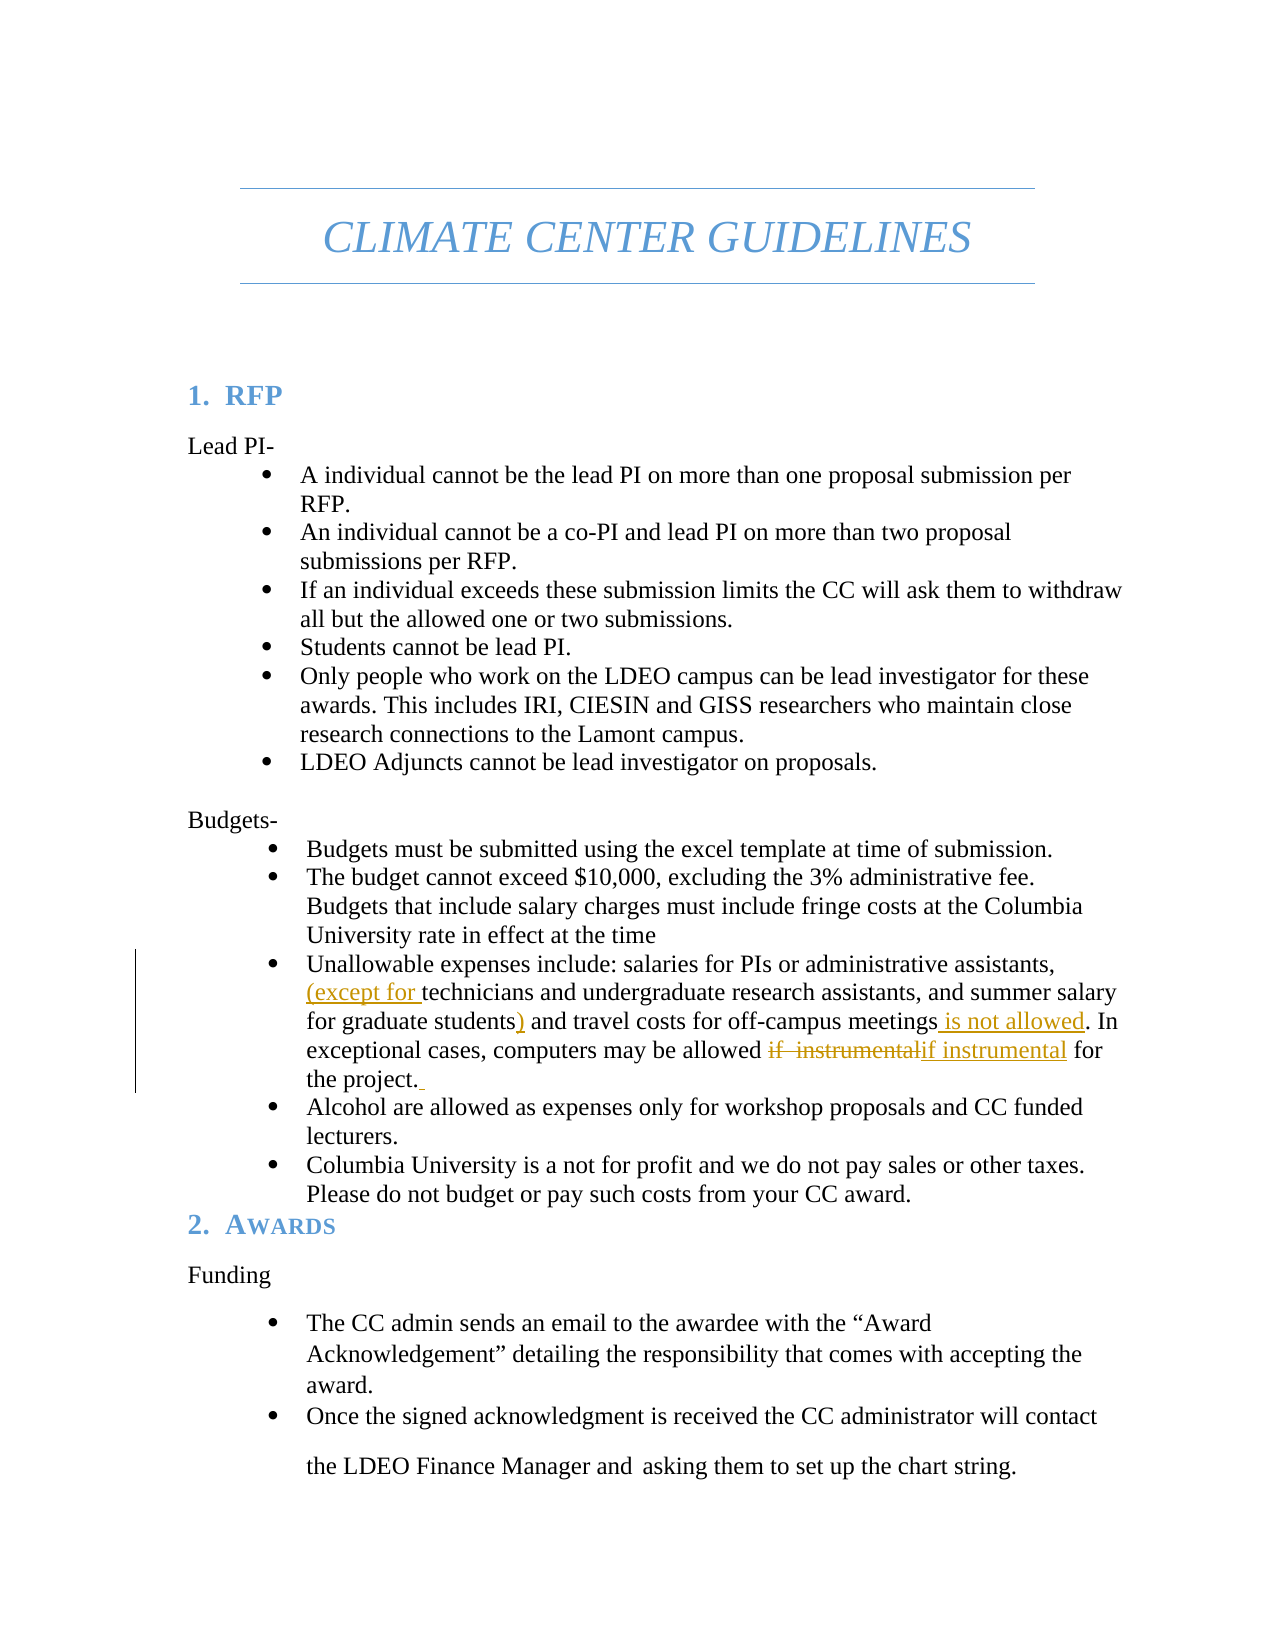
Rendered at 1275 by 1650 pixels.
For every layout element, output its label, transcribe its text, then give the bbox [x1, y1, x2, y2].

list Only people who work on the LDEO campus can be lead investigator for these awards. This includes IRI, CIESIN and GISS researchers who maintain close research connections to the Lamont campus. [262, 661, 1125, 747]
list The budget cannot exceed $10,000, excluding the 3% administrative fee. Budgets that include salary charges must include fringe costs at the Columbia University rate in effect at the time [269, 862, 1125, 949]
list An individual cannot be a co-PI and lead PI on more than two proposal submissions per RFP. [262, 517, 1125, 575]
list The CC admin sends an email to the awardee with the “Award Acknowledgement” detailing the responsibility that comes with accepting the award. [269, 1308, 1125, 1399]
list Unallowable expenses include: salaries for PIs or administrative assistants, technicians and undergraduate research assistants, and summer salary for graduate students and travel costs for off-campus meetings. In exceptional cases, computers may be allowed for the project. [269, 949, 1125, 1092]
list Once the signed acknowledgment is received the CC administrator will contact the LDEO Finance Manager and asking them to set up the chart string. [269, 1401, 1125, 1485]
list If an individual exceeds these submission limits the CC will ask them to withdraw all but the allowed one or two submissions. [262, 575, 1125, 632]
list A individual cannot be the lead PI on more than one proposal submission per RFP. [262, 460, 1125, 517]
text CLIMATE CENTER GUIDELINES [240, 189, 1035, 283]
list Columbia University is a not for profit and we do not pay sales or other taxes. Please do not budget or pay such costs from your CC award. [269, 1150, 1125, 1207]
list LDEO Adjuncts cannot be lead investigator on proposals. [262, 747, 1125, 776]
text Lead PI- [187, 431, 1125, 460]
list Budgets must be submitted using the excel template at time of submission. [269, 834, 1125, 862]
list Alcohol are allowed as expenses only for workshop proposals and CC funded lecturers. [269, 1092, 1125, 1150]
list Awards [187, 1207, 1125, 1241]
list RFP [187, 378, 1125, 412]
list Students cannot be lead PI. [262, 632, 1125, 661]
text Funding [187, 1260, 1125, 1289]
text Budgets- [187, 805, 1125, 834]
